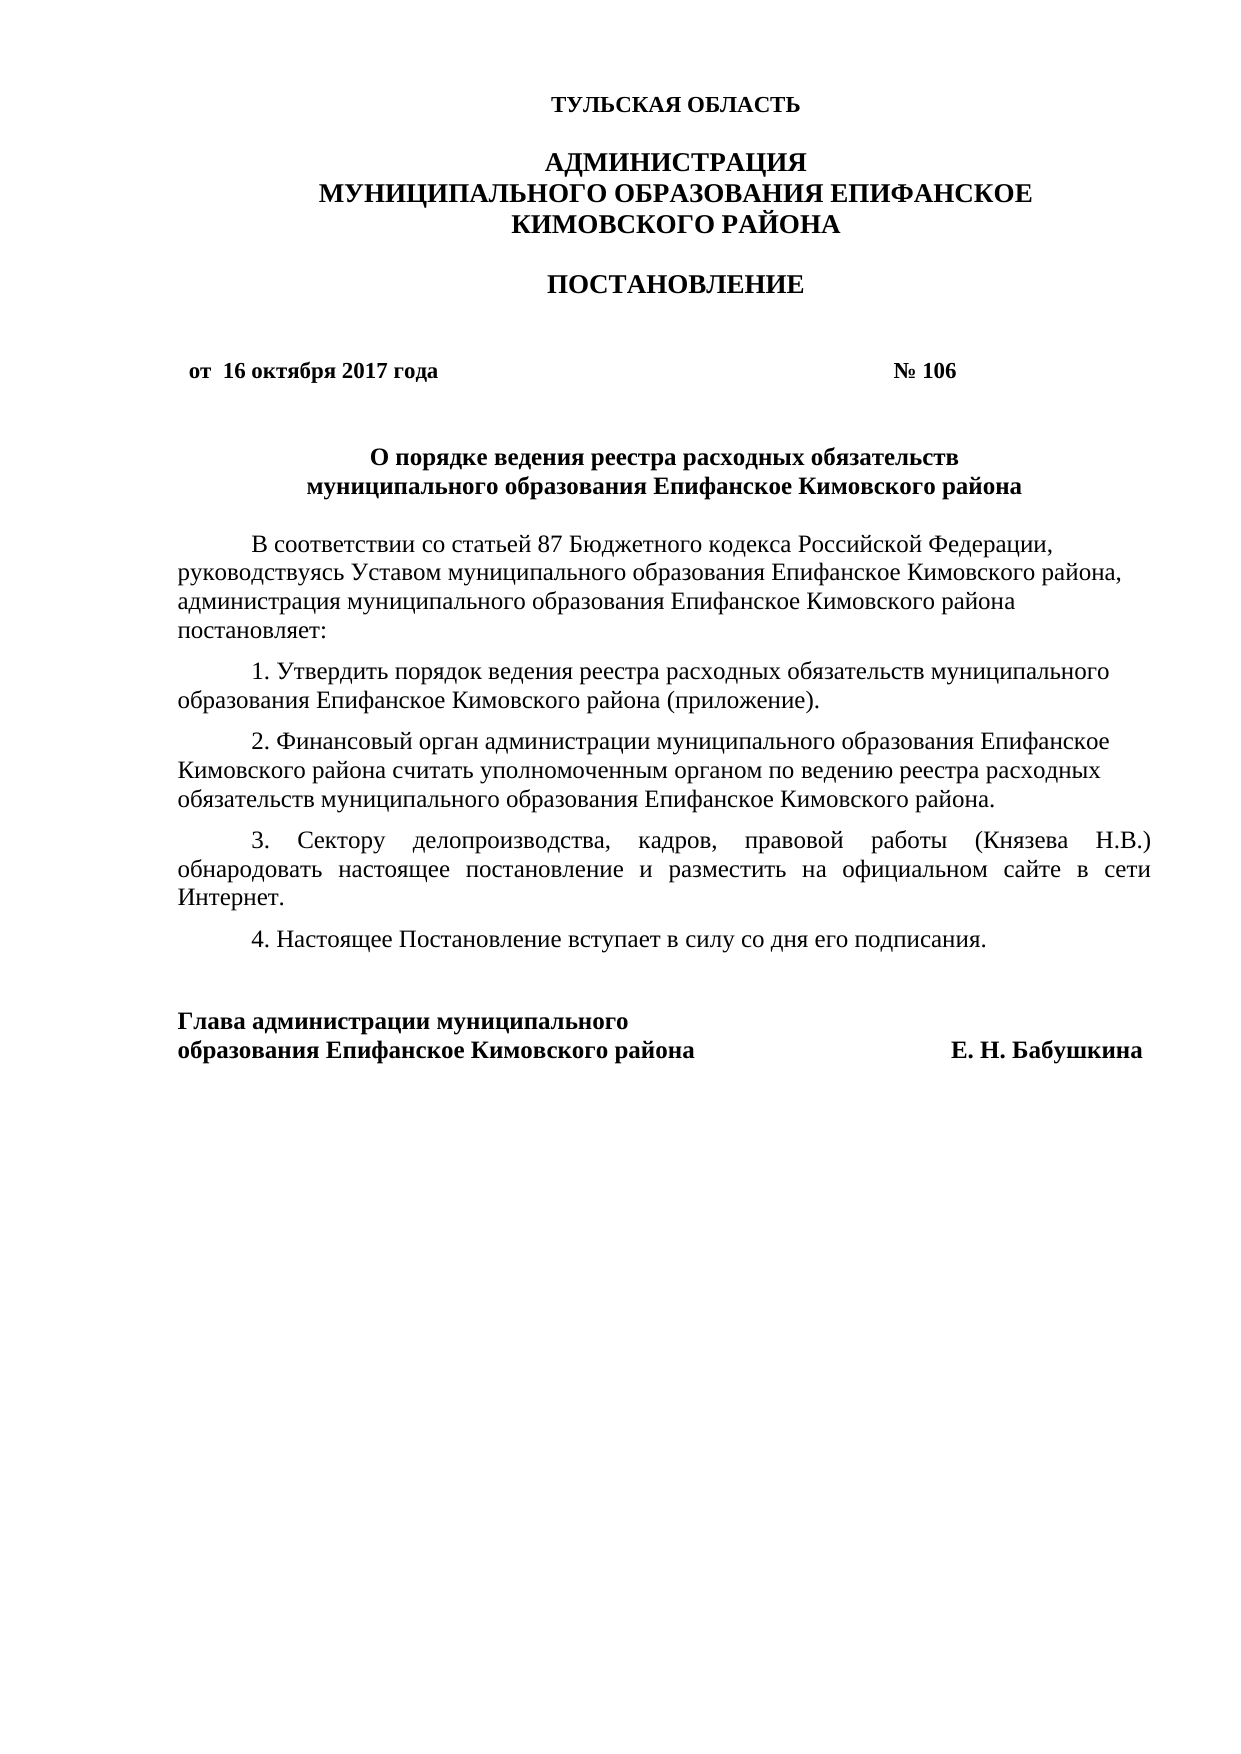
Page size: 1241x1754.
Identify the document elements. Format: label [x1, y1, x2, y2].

table_header [177, 89, 1152, 1629]
